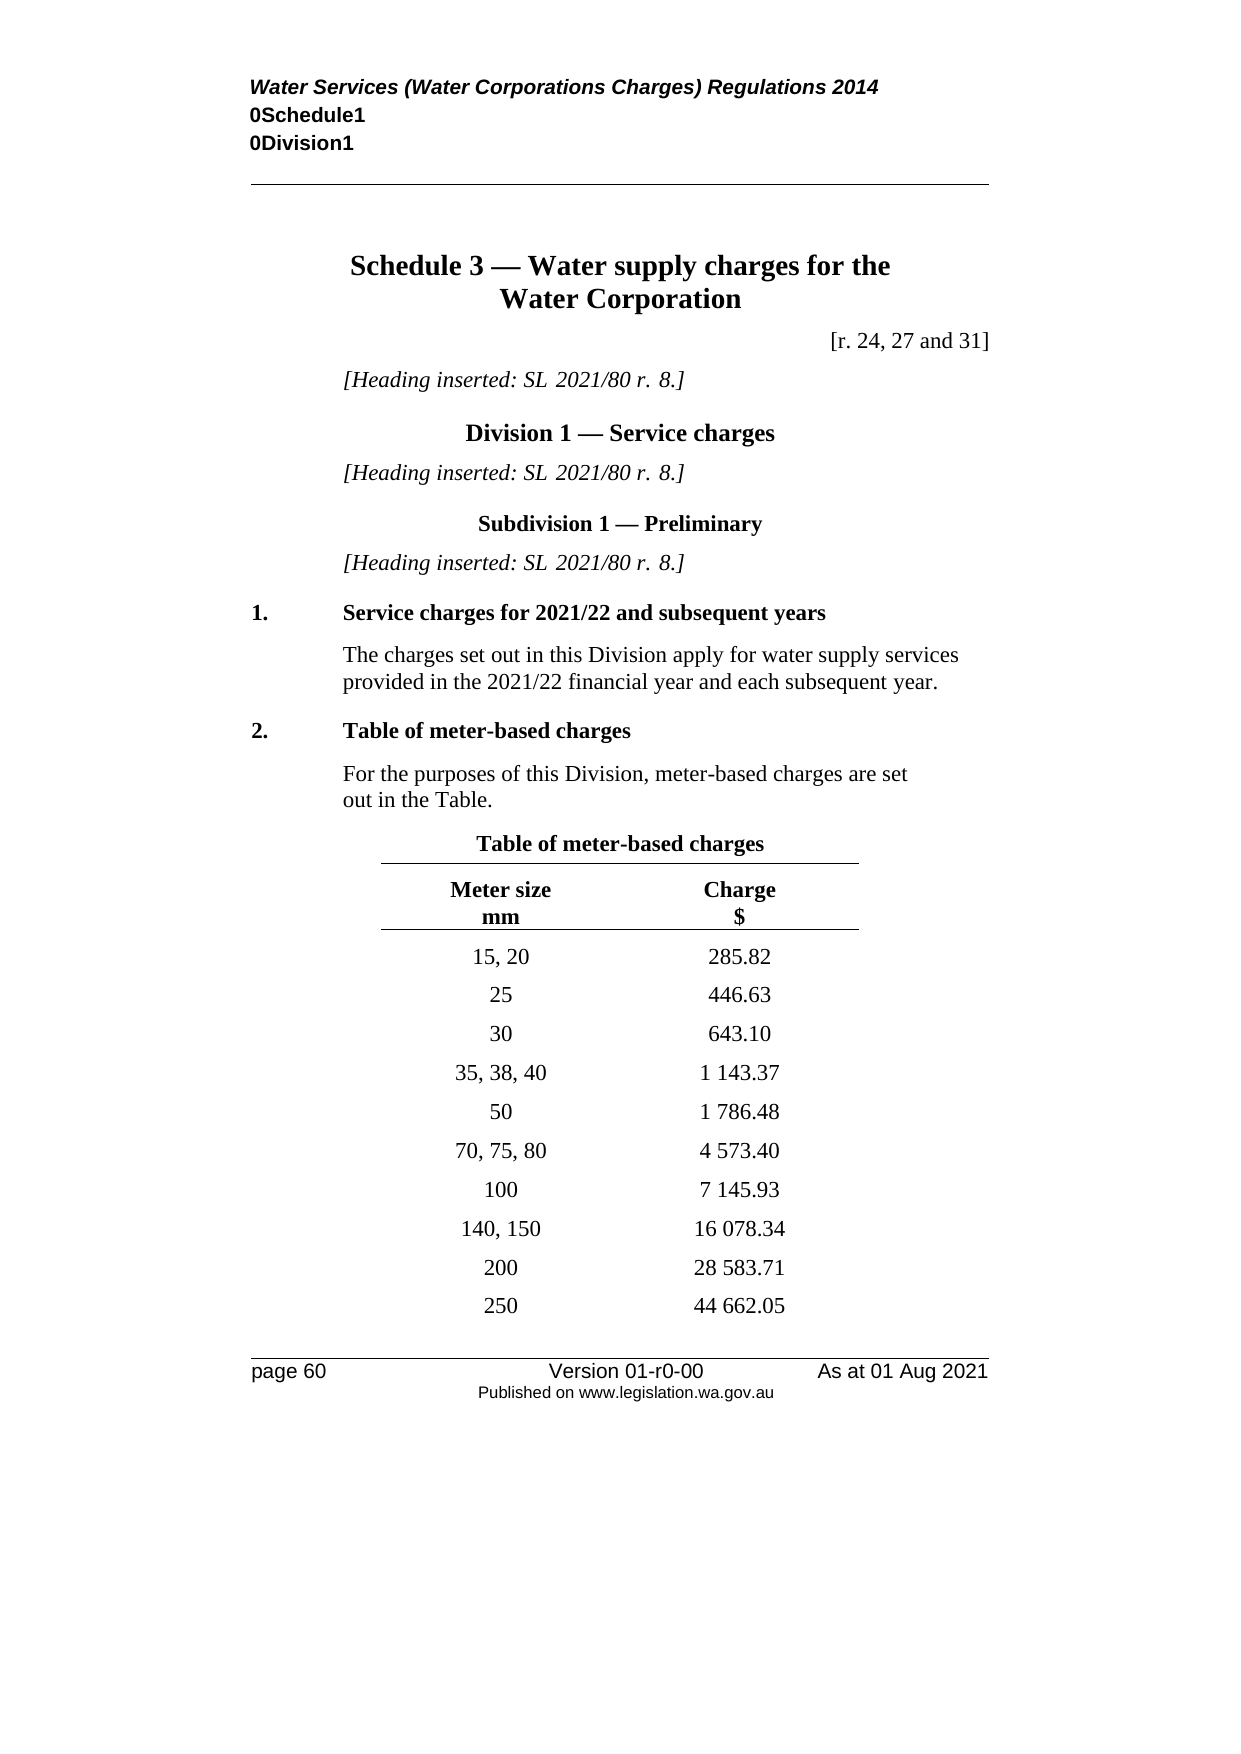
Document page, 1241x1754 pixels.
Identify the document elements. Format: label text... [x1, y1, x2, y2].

table_header Meter size mm [381, 864, 620, 929]
table_cell 44 662.05 [620, 1280, 859, 1319]
table_cell 140, 150 [381, 1202, 620, 1241]
table_cell 200 [381, 1241, 620, 1280]
text For the purposes of this Division, meter-based charges are set out in the Table. [251, 760, 989, 813]
table_cell 100 [381, 1163, 620, 1202]
table_cell 70, 75, 80 [381, 1125, 620, 1163]
subtitle [Heading inserted: SL 2021/80 r. 8.] [251, 366, 989, 393]
table_cell 50 [381, 1086, 620, 1124]
subtitle Table of meter-based charges [266, 829, 974, 857]
table_cell 446.63 [620, 969, 859, 1008]
subtitle 1. Service charges for 2021/22 and subsequent years [251, 598, 989, 625]
subtitle Subdivision 1 — Preliminary [251, 510, 989, 537]
table_cell 4 573.40 [620, 1125, 859, 1163]
table_cell 285.82 [620, 930, 859, 969]
table_cell 1 786.48 [620, 1086, 859, 1124]
table_cell 1 143.37 [620, 1047, 859, 1086]
subtitle 2. Table of meter-based charges [251, 717, 989, 743]
table_cell 28 583.71 [620, 1241, 859, 1280]
table_header Charge $ [620, 864, 859, 929]
table_cell 15, 20 [381, 930, 620, 969]
table_cell 250 [381, 1280, 620, 1319]
text The charges set out in this Division apply for water supply services provided in the 2021/22 financial year and each subsequent year. [251, 642, 989, 694]
table_cell 35, 38, 40 [381, 1047, 620, 1086]
subtitle [Heading inserted: SL 2021/80 r. 8.] [251, 549, 989, 576]
subtitle [Heading inserted: SL 2021/80 r. 8.] [251, 459, 989, 485]
table_cell 7 145.93 [620, 1163, 859, 1202]
table_cell 30 [381, 1008, 620, 1047]
subtitle Division 1 — Service charges [251, 418, 989, 447]
table_cell 25 [381, 969, 620, 1008]
table_cell 16 078.34 [620, 1202, 859, 1241]
table_cell 643.10 [620, 1008, 859, 1047]
subtitle Schedule 3 — Water supply charges for the Water Corporation [251, 248, 989, 315]
text [r. 24, 27 and 31] [251, 328, 989, 354]
